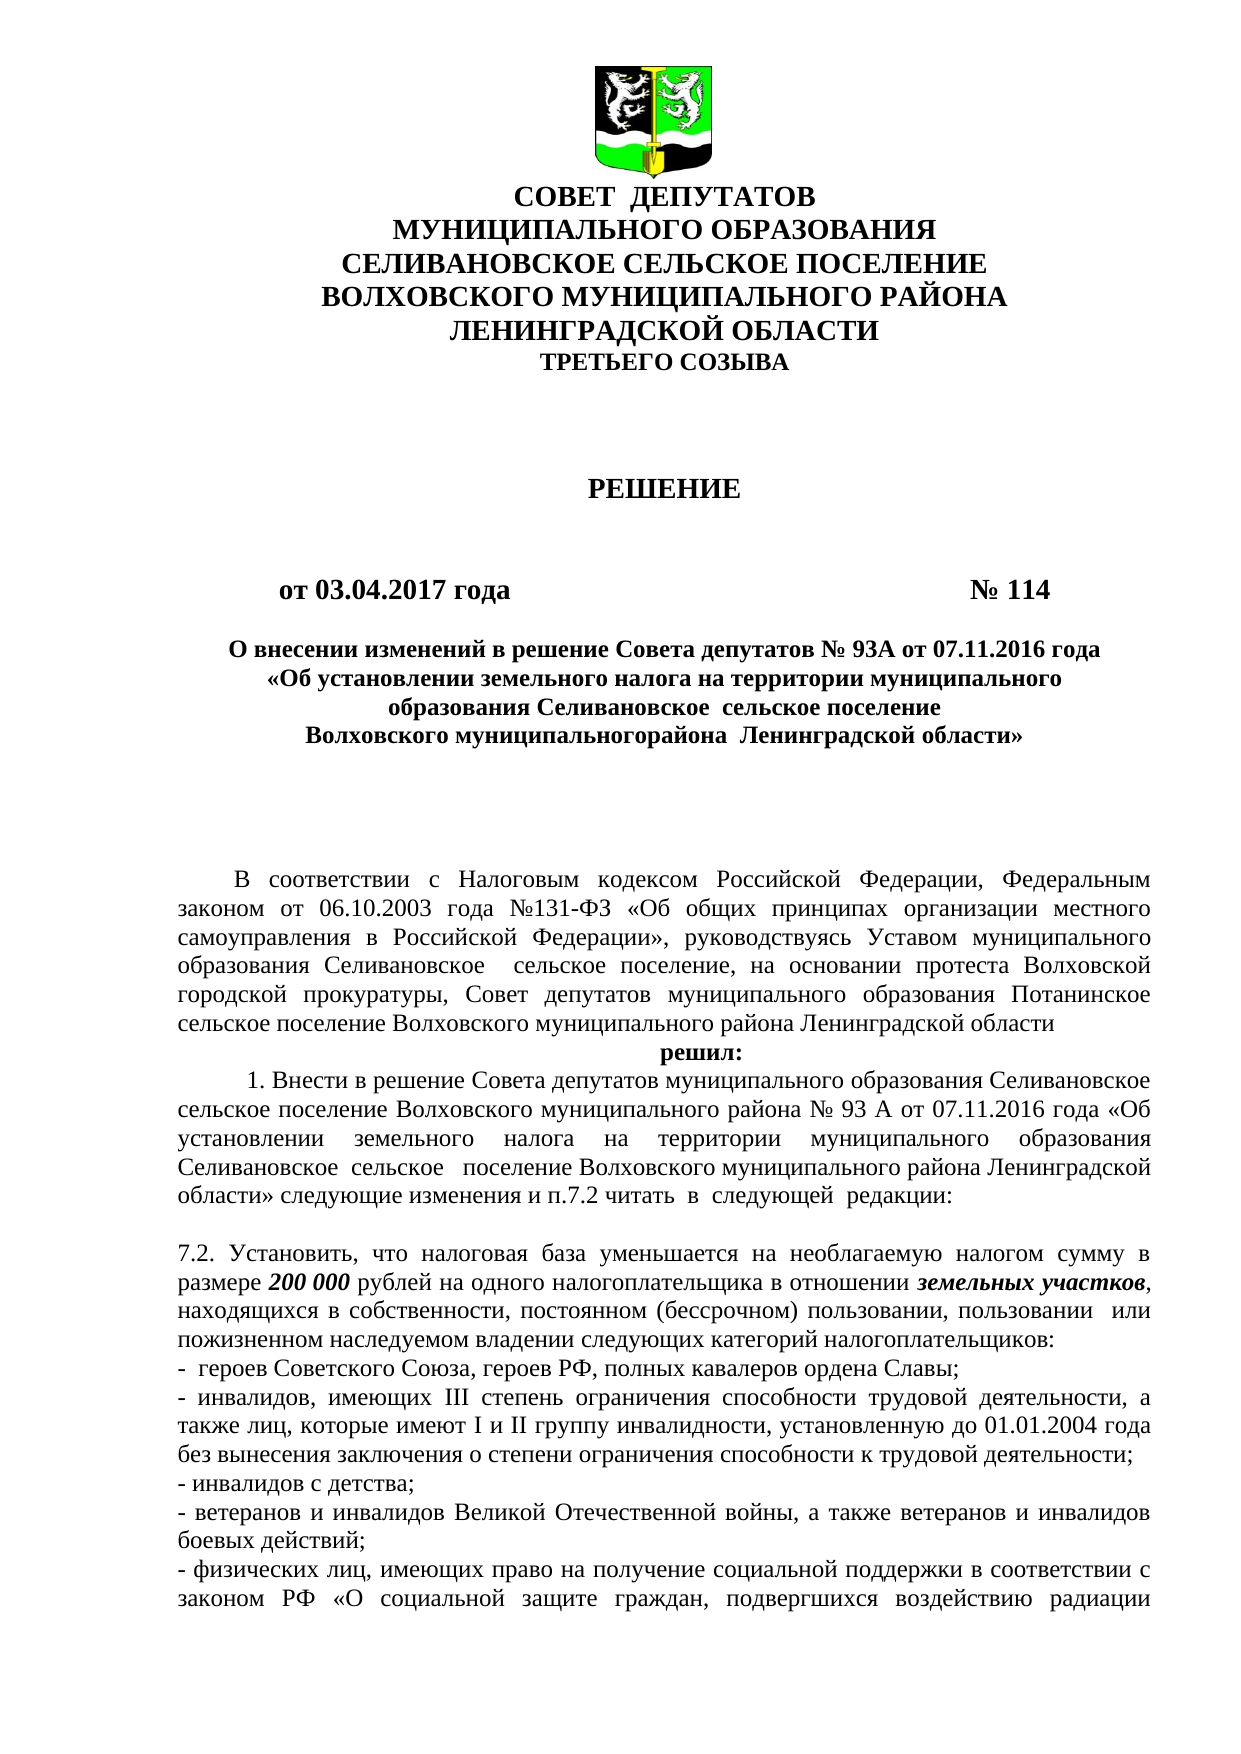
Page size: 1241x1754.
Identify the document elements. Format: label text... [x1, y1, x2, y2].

text О внесении изменений в решение Совета депутатов № 93А от 07.11.2016 года [177, 634, 1152, 663]
text от 03.04.2017 года № 114 [177, 572, 1152, 605]
text РЕШЕНИЕ [177, 471, 1152, 505]
title ВОЛХОВСКОГО МУНИЦИПАЛЬНОГО РАЙОНА [177, 279, 1152, 313]
title СОВЕТ ДЕПУТАТОВ [177, 179, 1152, 212]
text «Об установлении земельного налога на территории муниципального [177, 663, 1152, 692]
text - героев Советского Союза, героев РФ, полных кавалеров ордена Славы; [177, 1353, 1152, 1382]
text Волховского муниципальногорайона Ленинградской области» [177, 720, 1152, 749]
text 7.2. Установить, что налоговая база уменьшается на необлагаемую налогом сумму в размере 200 000 рублей на одного налогоплательщика в отношении земельных участков, находящихся в собственности, постоянном (бессрочном) пользовании, пользовании или пожизненном наследуемом владении следующих категорий налогоплательщиков: [177, 1238, 1152, 1353]
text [177, 1554, 1152, 1612]
title ЛЕНИНГРАДСКОЙ ОБЛАСТИ [177, 313, 1152, 347]
text образования Селивановское сельское поселение [177, 692, 1152, 720]
text решил: [177, 1037, 1152, 1065]
text 1. Внести в решение Совета депутатов муниципального образования Селивановское сельское поселение Волховского муниципального района № 93 А от 07.11.2016 года «Об установлении земельного налога на территории муниципального образования Селивановское сельское поселение Волховского муниципального района Ленинградской области» следующие изменения и п.7.2 читать в следующей редакции: [177, 1065, 1152, 1209]
text - ветеранов и инвалидов Великой Отечественной войны, а также ветеранов и инвалидов боевых действий; [177, 1497, 1152, 1554]
text - инвалидов, имеющих III степень ограничения способности трудовой деятельности, а также лиц, которые имеют I и II группу инвалидности, установленную до 01.01.2004 года без вынесения заключения о степени ограничения способности к трудовой деятельности; [177, 1382, 1152, 1468]
picture [595, 66, 712, 179]
text В соответствии с Налоговым кодексом Российской Федерации, Федеральным законом от 06.10.2003 года №131-ФЗ «Об общих принципах организации местного самоуправления в Российской Федерации», руководствуясь Уставом муниципального образования Селивановское сельское поселение, на основании протеста Волховской городской прокуратуры, Совет депутатов муниципального образования Потанинское сельское поселение Волховского муниципального района Ленинградской области [177, 864, 1152, 1037]
text - инвалидов с детства; [177, 1468, 1152, 1497]
title ТРЕТЬЕГО СОЗЫВА [177, 347, 1152, 375]
title МУНИЦИПАЛЬНОГО ОБРАЗОВАНИЯ СЕЛИВАНОВСКОЕ СЕЛЬСКОЕ ПОСЕЛЕНИЕ [177, 212, 1152, 279]
